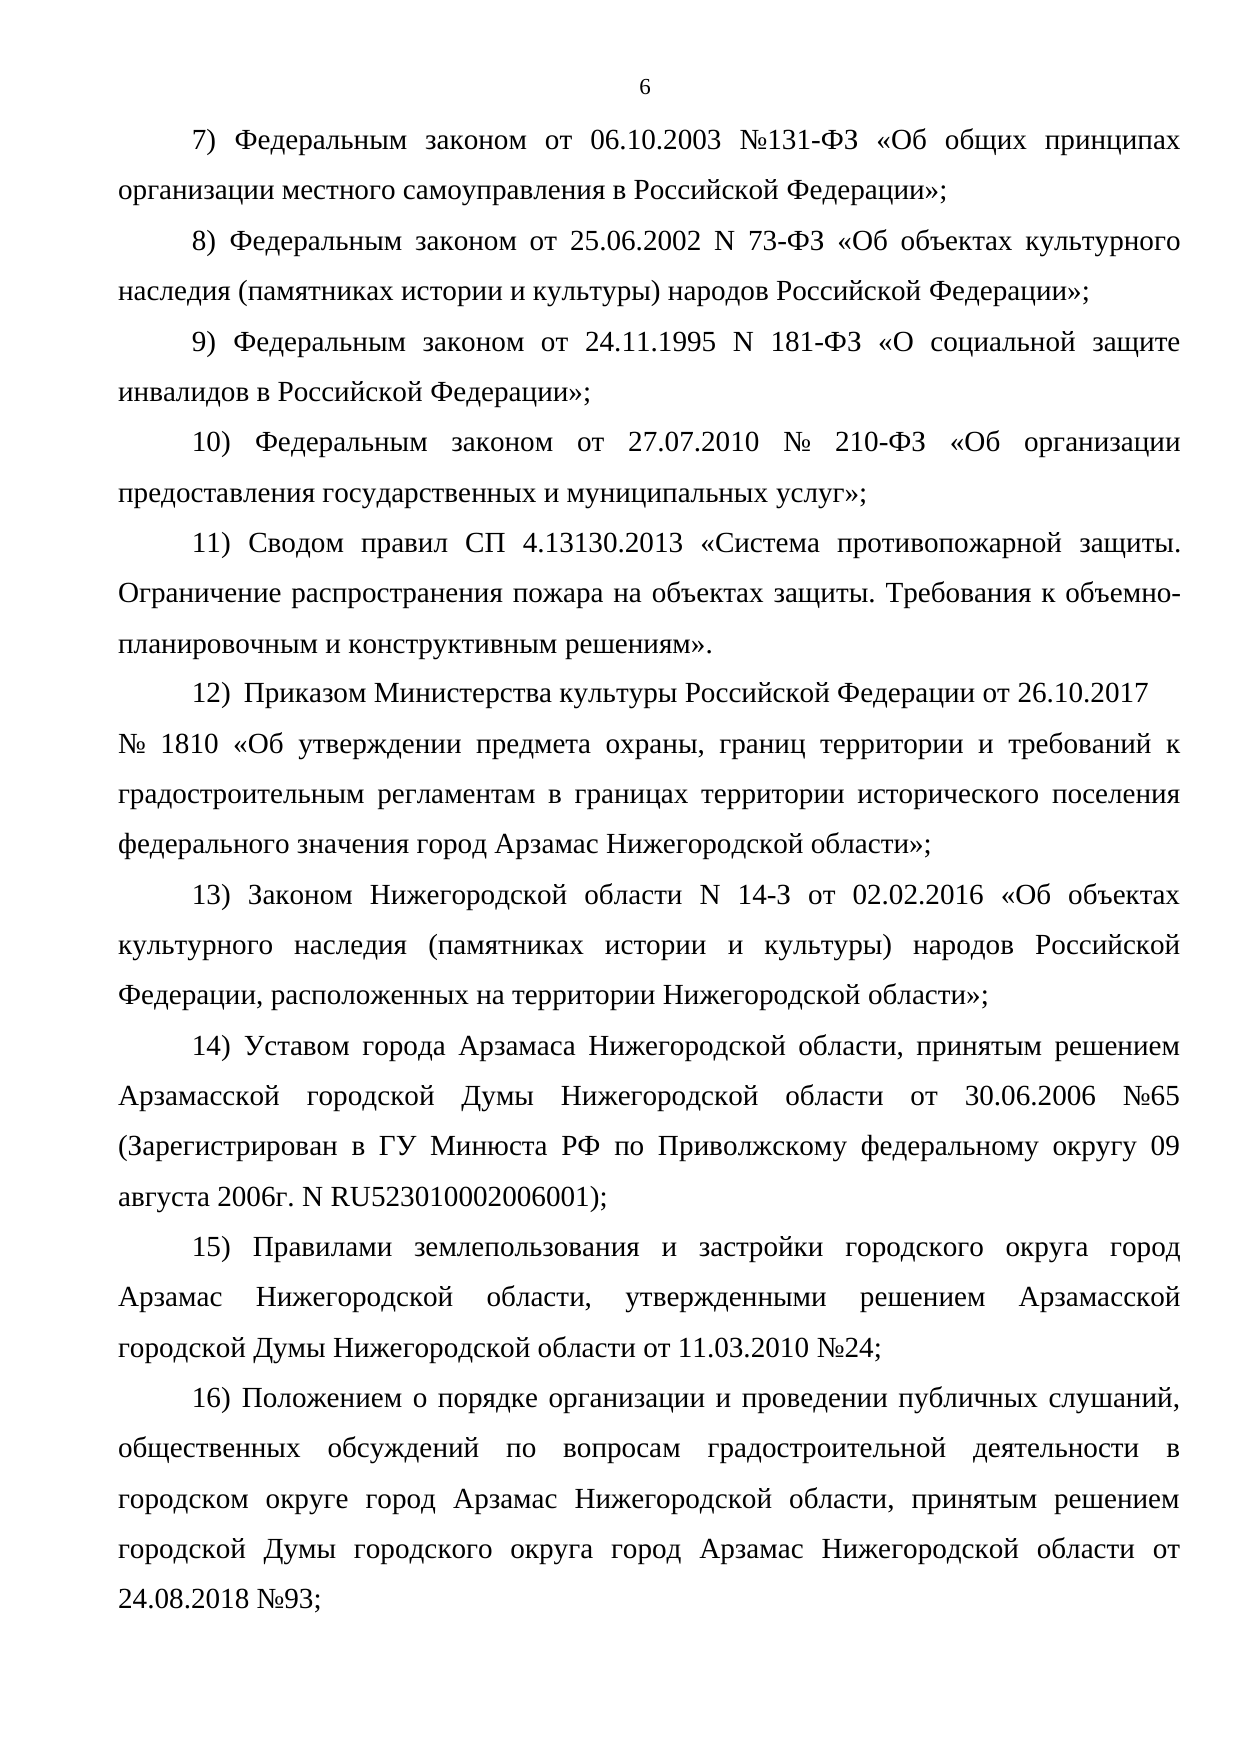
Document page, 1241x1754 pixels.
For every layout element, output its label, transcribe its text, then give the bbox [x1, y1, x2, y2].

list Уставом города Арзамаса Нижегородской области, принятым решением Арзамасской городской Думы Нижегородской области от 30.06.2006 №65 (Зарегистрирован в ГУ Минюста РФ по Приволжскому федеральному округу 09 августа 2006г. N RU523010002006001); [118, 1028, 1181, 1212]
list Федеральным законом от 25.06.2002 N 73-ФЗ «Об объектах культурного наследия (памятниках истории и культуры) народов Российской Федерации»; [118, 223, 1181, 307]
text № 1810 «Об утверждении предмета охраны, границ территории и требований к градостроительным регламентам в границах территории исторического поселения федерального значения город Арзамас Нижегородской области»; [118, 726, 1181, 860]
list Приказом Министерства культуры Российской Федерации от 26.10.2017 [192, 676, 1198, 709]
list Правилами землепользования и застройки городского округа город Арзамас Нижегородской области, утвержденными решением Арзамасской городской Думы Нижегородской области от 11.03.2010 №24; [118, 1229, 1181, 1363]
list Сводом правил СП 4.13130.2013 «Система противопожарной защиты. Ограничение распространения пожара на объектах защиты. Требования к объемно- планировочным и конструктивным решениям». [118, 525, 1182, 659]
list Федеральным законом от 24.11.1995 N 181-ФЗ «О социальной защите инвалидов в Российской Федерации»; [118, 324, 1181, 408]
list Законом Нижегородской области N 14-З от 02.02.2016 «Об объектах культурного наследия (памятниках истории и культуры) народов Российской Федерации, расположенных на территории Нижегородской области»; [118, 877, 1181, 1011]
list Федеральным законом от 27.07.2010 № 210-ФЗ «Об организации предоставления государственных и муниципальных услуг»; [118, 424, 1181, 508]
list Положением о порядке организации и проведении публичных слушаний, общественных обсуждений по вопросам градостроительной деятельности в городском округе город Арзамас Нижегородской области, принятым решением городской Думы городского округа город Арзамас Нижегородской области от 24.08.2018 №93; [118, 1380, 1181, 1615]
list Федеральным законом от 06.10.2003 №131-ФЗ «Об общих принципах организации местного самоуправления в Российской Федерации»; [118, 122, 1181, 206]
